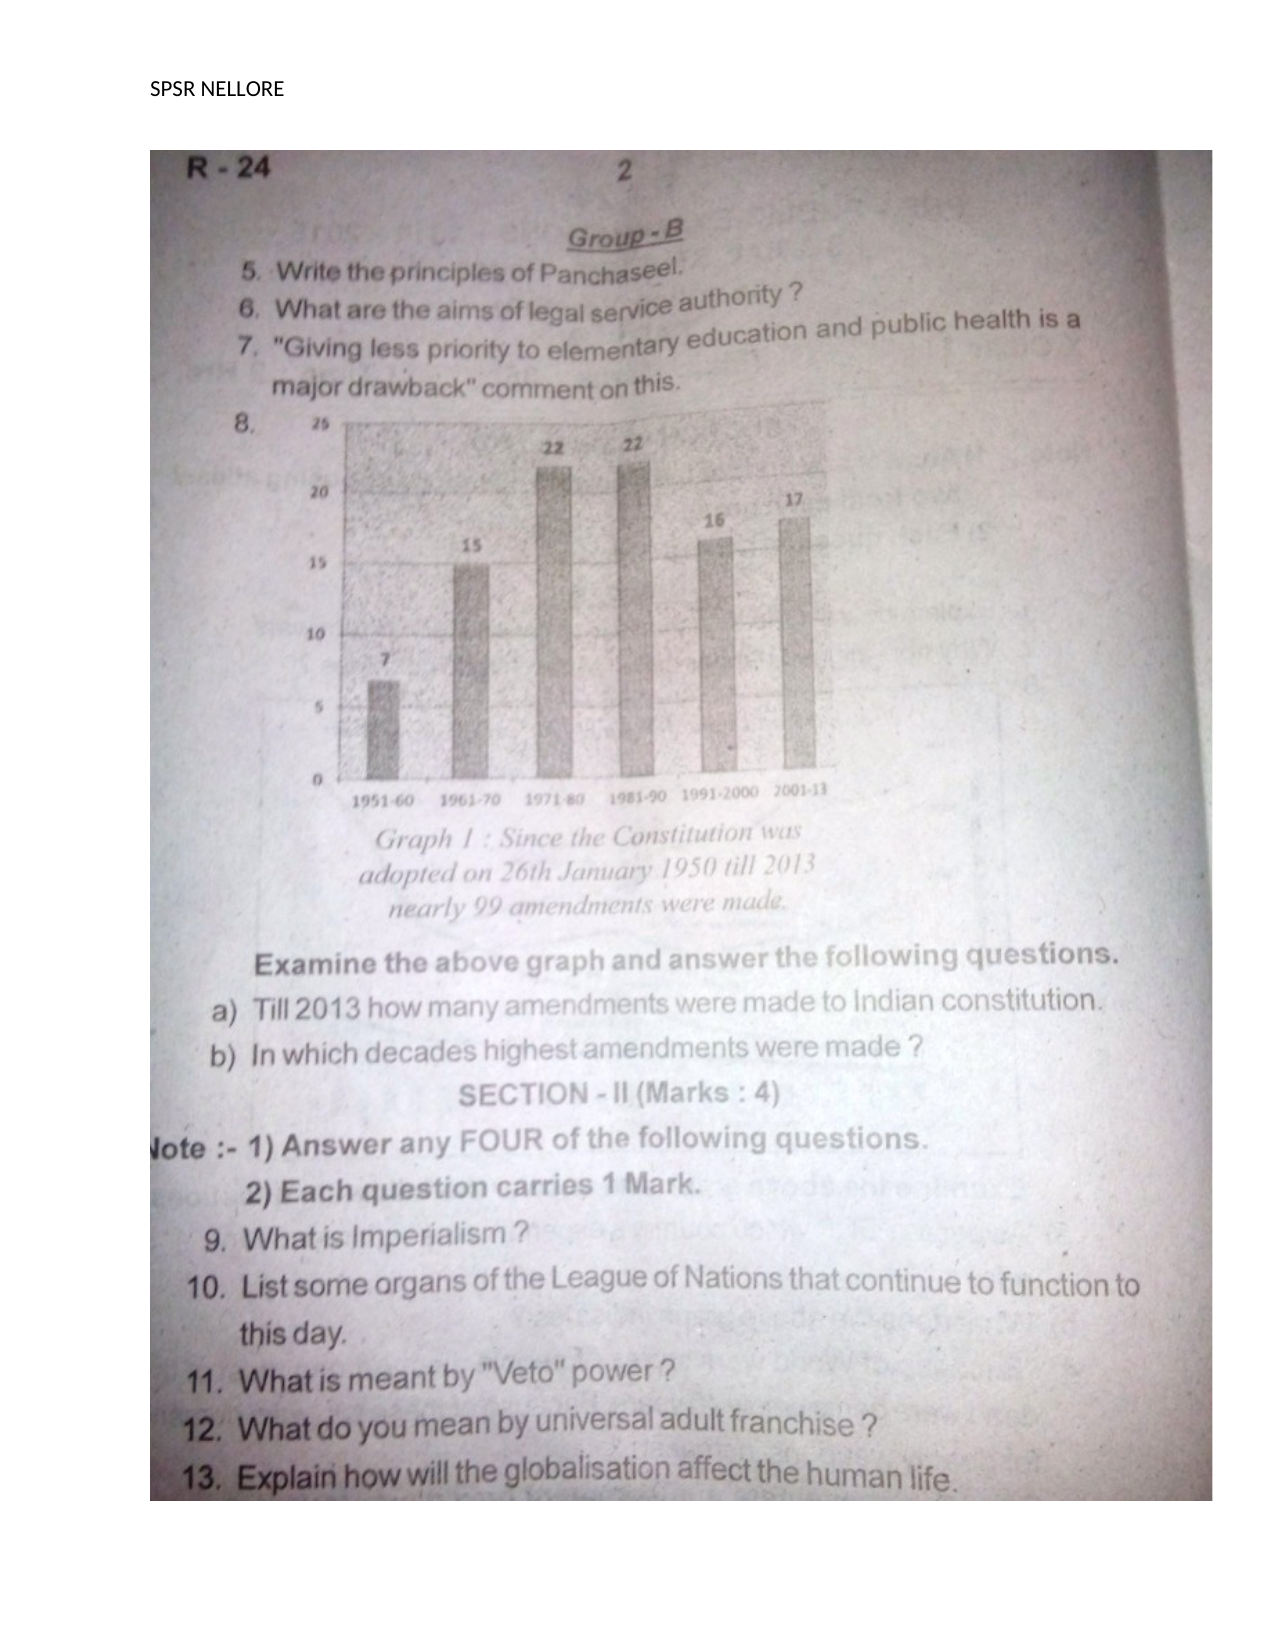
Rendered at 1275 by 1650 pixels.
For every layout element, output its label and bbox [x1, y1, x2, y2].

picture [150, 150, 1213, 1501]
